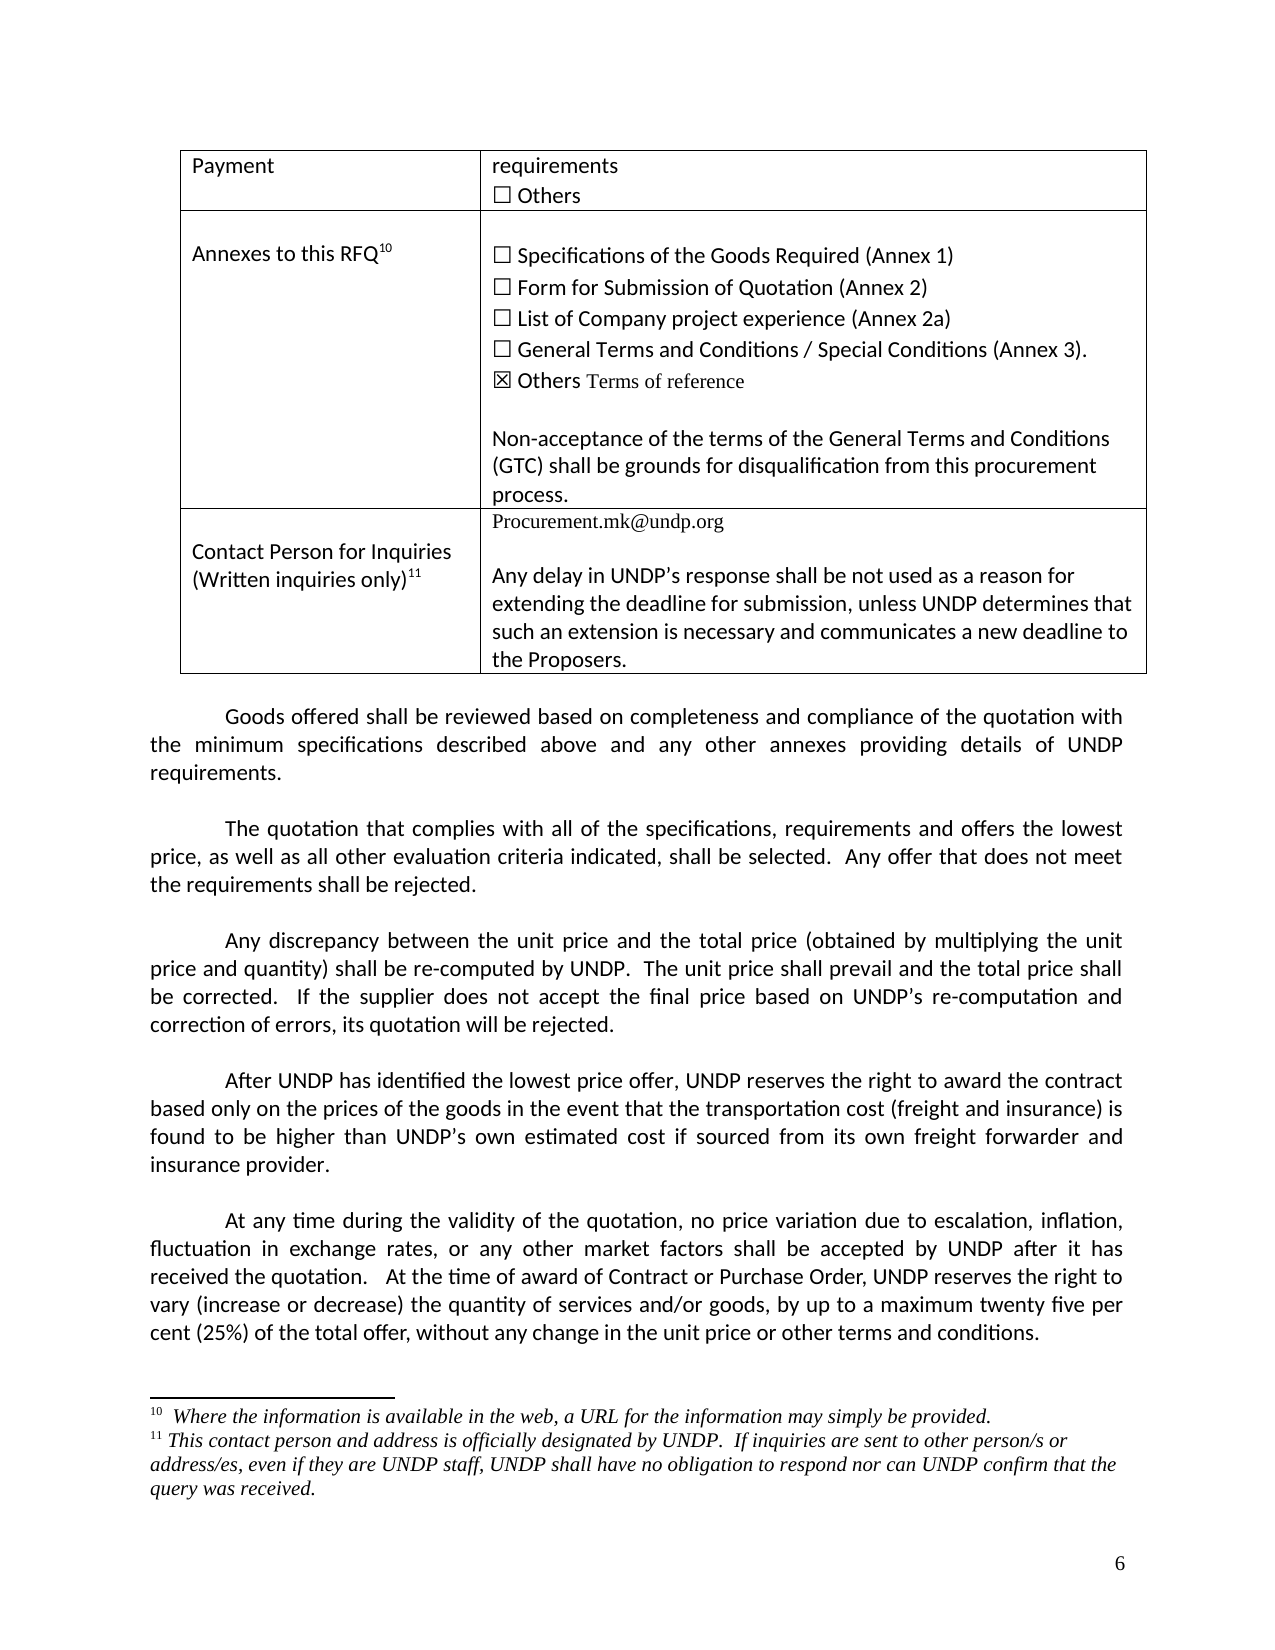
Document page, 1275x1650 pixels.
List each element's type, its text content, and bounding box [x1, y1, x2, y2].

table_cell Any delay in UNDP’s response shall be not used as a reason for extending the deadline for submission, unless UNDP determines that such an extension is necessary and communicates a new deadline to the Proposers. [481, 509, 1146, 673]
text Goods offered shall be reviewed based on completeness and compliance of the quotation with the minimum specifications described above and any other annexes providing details of UNDP requirements. [150, 702, 1125, 786]
table_cell Contact Person for Inquiries (Written inquiries only) [181, 509, 480, 673]
text After UNDP has identified the lowest price offer, UNDP reserves the right to award the contract based only on the prices of the goods in the event that the transportation cost (freight and insurance) is found to be higher than UNDP’s own estimated cost if sourced from its own freight forwarder and insurance provider. [150, 1066, 1125, 1178]
text Any discrepancy between the unit price and the total price (obtained by multiplying the unit price and quantity) shall be re-computed by UNDP. The unit price shall prevail and the total price shall be corrected. If the supplier does not accept the final price based on UNDP’s re-computation and correction of errors, its quotation will be rejected. [150, 926, 1125, 1038]
table_cell Annexes to this RFQ [181, 211, 480, 508]
table_cell Specifications of the Goods Required (Annex 1) Form for Submission of Quotation (Annex 2) ☐ List of Company project experience (Annex 2a) General Terms and Conditions / Special Conditions (Annex 3). Others Non-acceptance of the terms of the General Terms and Conditions (GTC) shall be grounds for disqualification from this procurement process. [481, 211, 1146, 508]
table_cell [481, 151, 1146, 210]
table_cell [181, 151, 480, 210]
list At any time during the validity of the quotation, no price variation due to escalation, inflation, fluctuation in exchange rates, or any other market factors shall be accepted by UNDP after it has received the quotation. At the time of award of Contract or Purchase Order, UNDP reserves the right to vary (increase or decrease) the quantity of services and/or goods, by up to a maximum twenty five per cent (25%) of the total offer, without any change in the unit price or other terms and conditions. [150, 1206, 1125, 1346]
text The quotation that complies with all of the specifications, requirements and offers the lowest price, as well as all other evaluation criteria indicated, shall be selected. Any offer that does not meet the requirements shall be rejected. [150, 814, 1125, 898]
